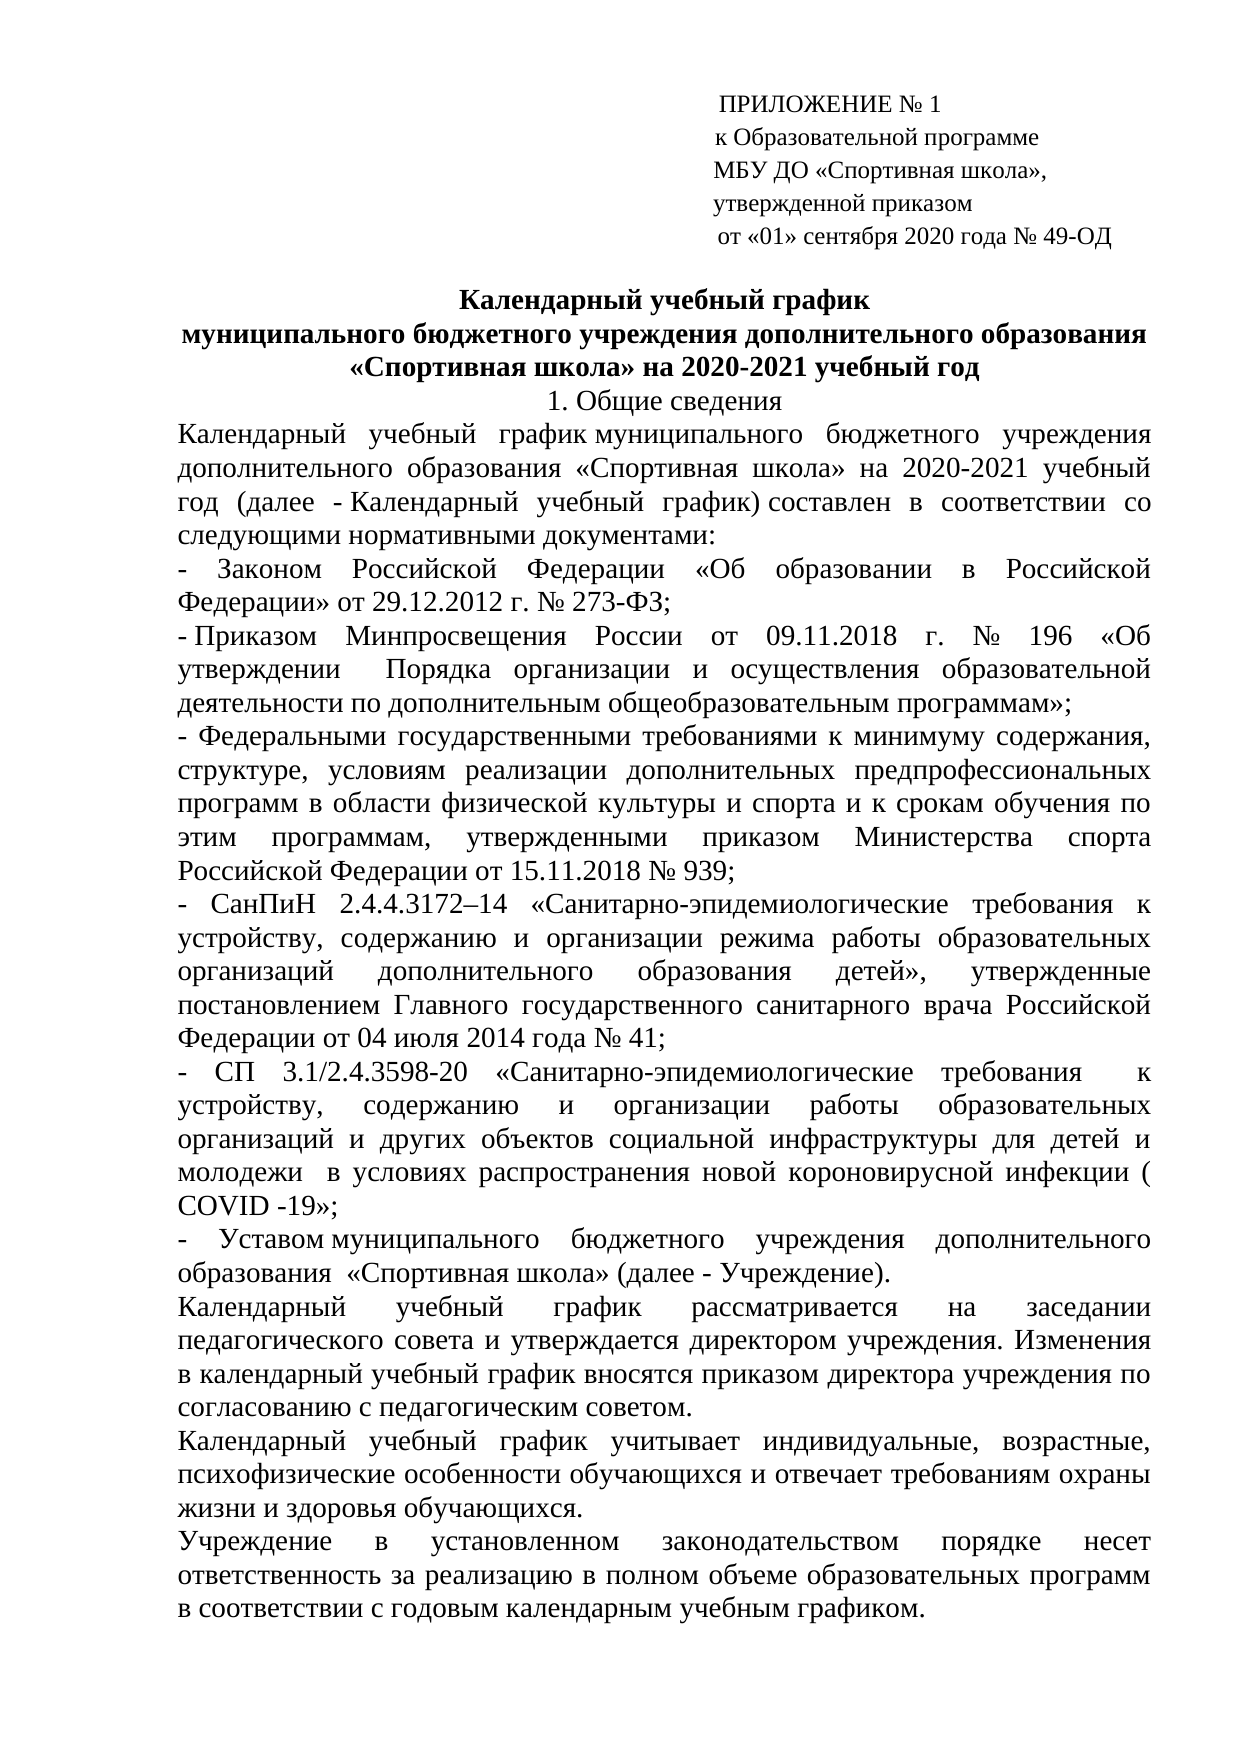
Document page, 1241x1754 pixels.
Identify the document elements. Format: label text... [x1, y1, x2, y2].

text муниципального бюджетного учреждения дополнительного образования [177, 316, 1152, 349]
text - Федеральными государственными требованиями к минимуму содержания, структуре, условиям реализации дополнительных предпрофессиональных программ в области физической культуры и спорта и к срокам обучения по этим программам, утвержденными приказом Министерства спорта Российской Федерации от 15.11.2018 № 939; [177, 718, 1152, 886]
text утвержденной приказом [177, 188, 1152, 216]
text Календарный учебный график учитывает индивидуальные, возрастные, психофизические особенности обучающихся и отвечает требованиям охраны жизни и здоровья обучающихся. [177, 1423, 1152, 1523]
text - СанПиН 2.4.4.3172–14 «Санитарно-эпидемиологические требования к устройству, содержанию и организации режима работы образовательных организаций дополнительного образования детей», утвержденные постановлением Главного государственного санитарного врача Российской Федерации от 04 июля 2014 года № 41; [177, 886, 1152, 1054]
text «Спортивная школа» на 2020-2021 учебный год [177, 349, 1152, 383]
text - Законом Российской Федерации «Об образовании в Российской Федерации» от 29.12.2012 г. № 273-ФЗ; [177, 551, 1152, 618]
text Календарный учебный график [177, 282, 1152, 316]
text 1. Общие сведения [177, 383, 1152, 417]
text - СП 3.1/2.4.3598-20 «Санитарно-эпидемиологические требования к устройству, содержанию и организации работы образовательных организаций и других объектов социальной инфраструктуры для детей и молодежи в условиях распространения новой короновирусной инфекции ( COVID -19»; [177, 1054, 1152, 1222]
text МБУ ДО «Спортивная школа», [177, 155, 1152, 183]
text Календарный учебный график рассматривается на заседании педагогического совета и утверждается директором учреждения. Изменения в календарный учебный график вносятся приказом директора учреждения по согласованию с педагогическим советом. [177, 1289, 1152, 1423]
text к Образовательной программе [177, 122, 1152, 150]
text Календарный учебный график муниципального бюджетного учреждения дополнительного образования «Спортивная школа» на 2020-2021 учебный год (далее - Календарный учебный график) составлен в соответствии со следующими нормативными документами: [177, 417, 1152, 551]
text - Приказом Минпросвещения России от 09.11.2018 г. № 196 «Об утверждении Порядка организации и осуществления образовательной деятельности по дополнительным общеобразовательным программам»; [177, 618, 1152, 718]
text - Уставом муниципального бюджетного учреждения дополнительного образования «Спортивная школа» (далее - Учреждение). [177, 1222, 1152, 1289]
text ПРИЛОЖЕНИЕ № 1 [177, 89, 1152, 117]
text от «01» сентября 2020 года № 49-ОД [177, 221, 1152, 249]
text Учреждение в установленном законодательством порядке несет ответственность за реализацию в полном объеме образовательных программ в соответствии с годовым календарным учебным графиком. [177, 1523, 1152, 1624]
